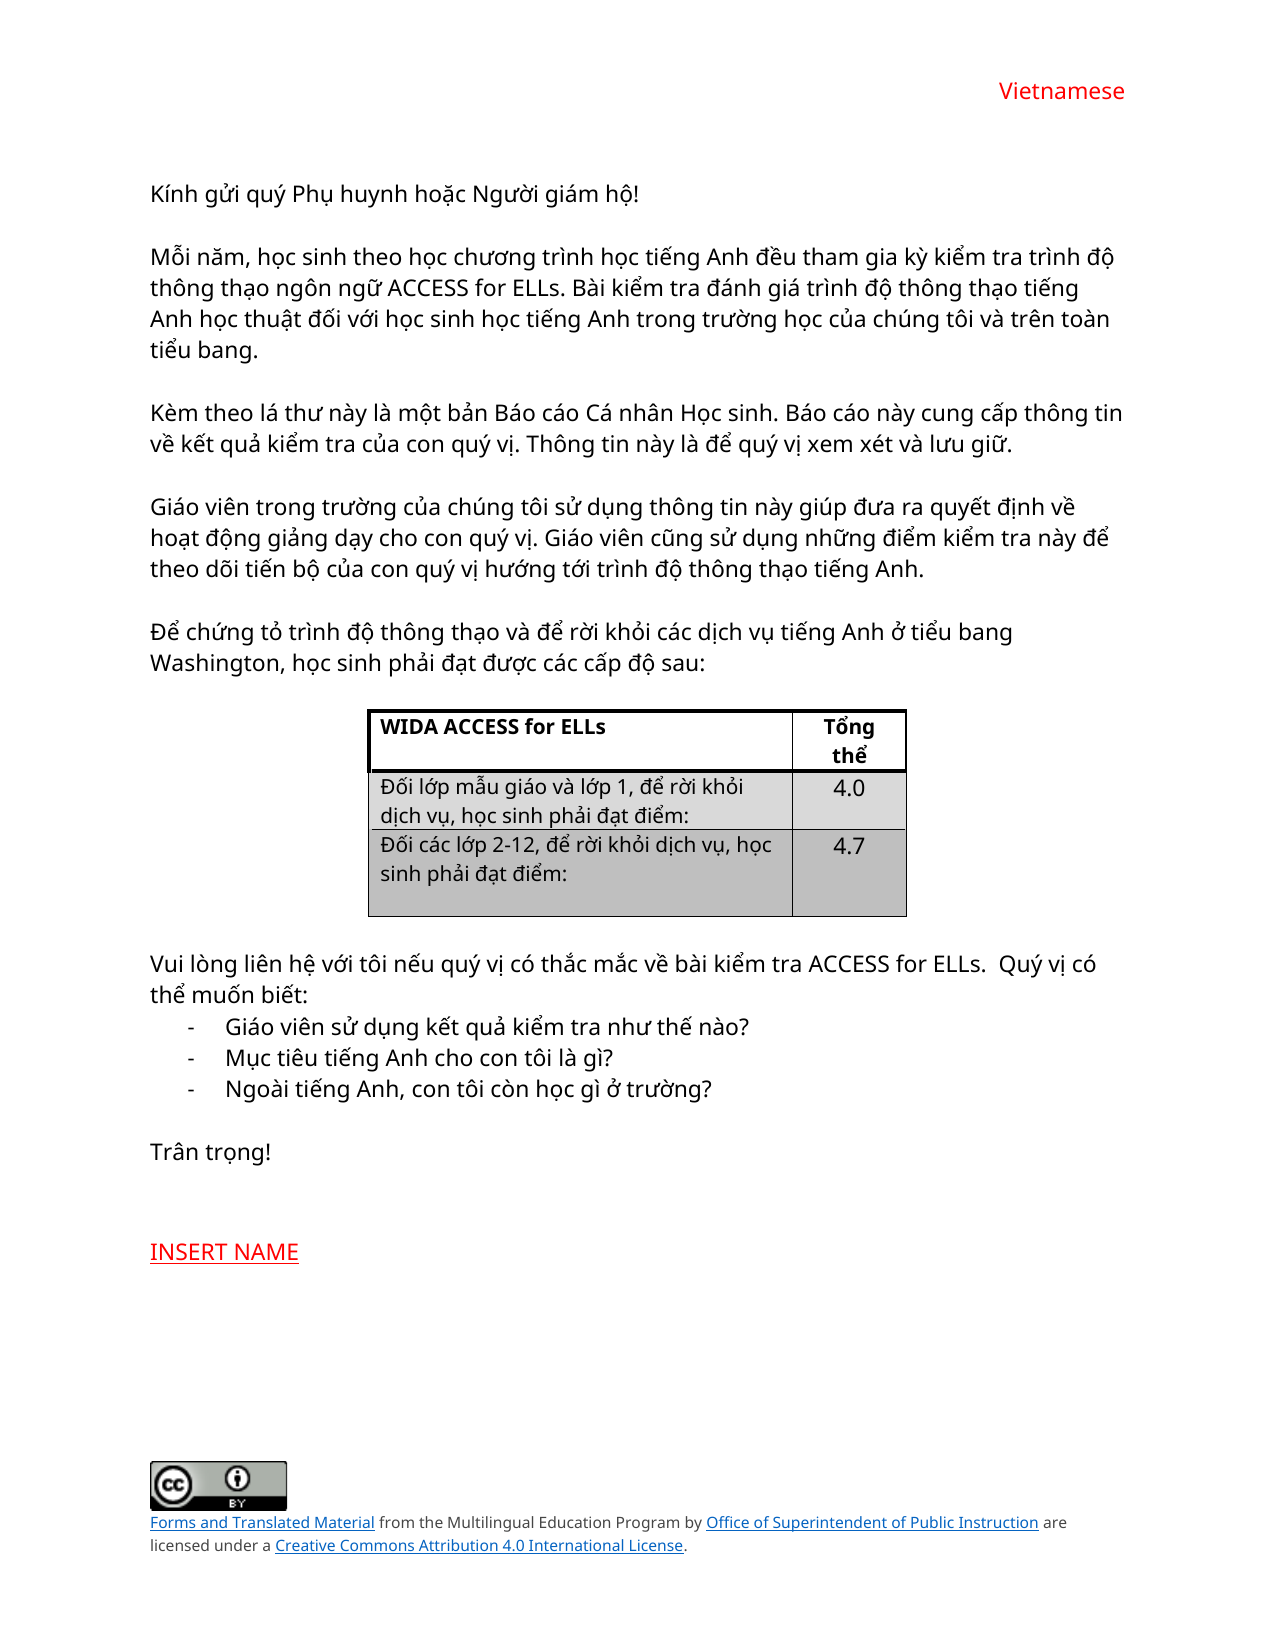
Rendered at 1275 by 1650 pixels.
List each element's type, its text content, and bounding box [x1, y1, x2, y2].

table_cell Đối các lớp 2-12, để rời khỏi dịch vụ, học sinh phải đạt điểm: [369, 829, 792, 916]
text Trân trọng! [150, 1135, 1125, 1167]
table_header Tổng thể [793, 713, 905, 769]
text Mỗi năm, học sinh theo học chương trình học tiếng Anh đều tham gia kỳ kiểm tra trình độ thông thạo ngôn ngữ ACCESS for ELLs. Bài kiểm tra đánh giá trình độ thông thạo tiếng Anh học thuật đối với học sinh học tiếng Anh trong trường học của chúng tôi và trên toàn tiểu bang. [150, 241, 1125, 366]
table_cell 4.0 [793, 773, 906, 829]
text Để chứng tỏ trình độ thông thạo và để rời khỏi các dịch vụ tiếng Anh ở tiểu bang Washington, học sinh phải đạt được các cấp độ sau: [150, 616, 1125, 678]
table_cell Đối lớp mẫu giáo và lớp 1, để rời khỏi dịch vụ, học sinh phải đạt điểm: [369, 770, 792, 829]
table_cell 4.7 [793, 829, 906, 916]
text Kính gửi quý Phụ huynh hoặc Người giám hộ! [150, 178, 1125, 209]
text Kèm theo lá thư này là một bản Báo cáo Cá nhân Học sinh. Báo cáo này cung cấp thông tin về kết quả kiểm tra của con quý vị. Thông tin này là để quý vị xem xét và lưu giữ. [150, 397, 1125, 459]
text Vui lòng liên hệ với tôi nếu quý vị có thắc mắc về bài kiểm tra ACCESS for ELLs. Quý vị có thể muốn biết: [150, 948, 1125, 1010]
list Mục tiêu tiếng Anh cho con tôi là gì? [187, 1042, 1125, 1073]
text INSERT NAME [150, 1236, 1125, 1267]
text Giáo viên trong trường của chúng tôi sử dụng thông tin này giúp đưa ra quyết định về hoạt động giảng dạy cho con quý vị. Giáo viên cũng sử dụng những điểm kiểm tra này để theo dõi tiến bộ của con quý vị hướng tới trình độ thông thạo tiếng Anh. [150, 491, 1125, 584]
list Ngoài tiếng Anh, con tôi còn học gì ở trường? [187, 1073, 1125, 1104]
picture [150, 1461, 288, 1511]
list Giáo viên sử dụng kết quả kiểm tra như thế nào? [187, 1010, 1125, 1042]
table_header WIDA ACCESS for ELLs [371, 713, 792, 769]
